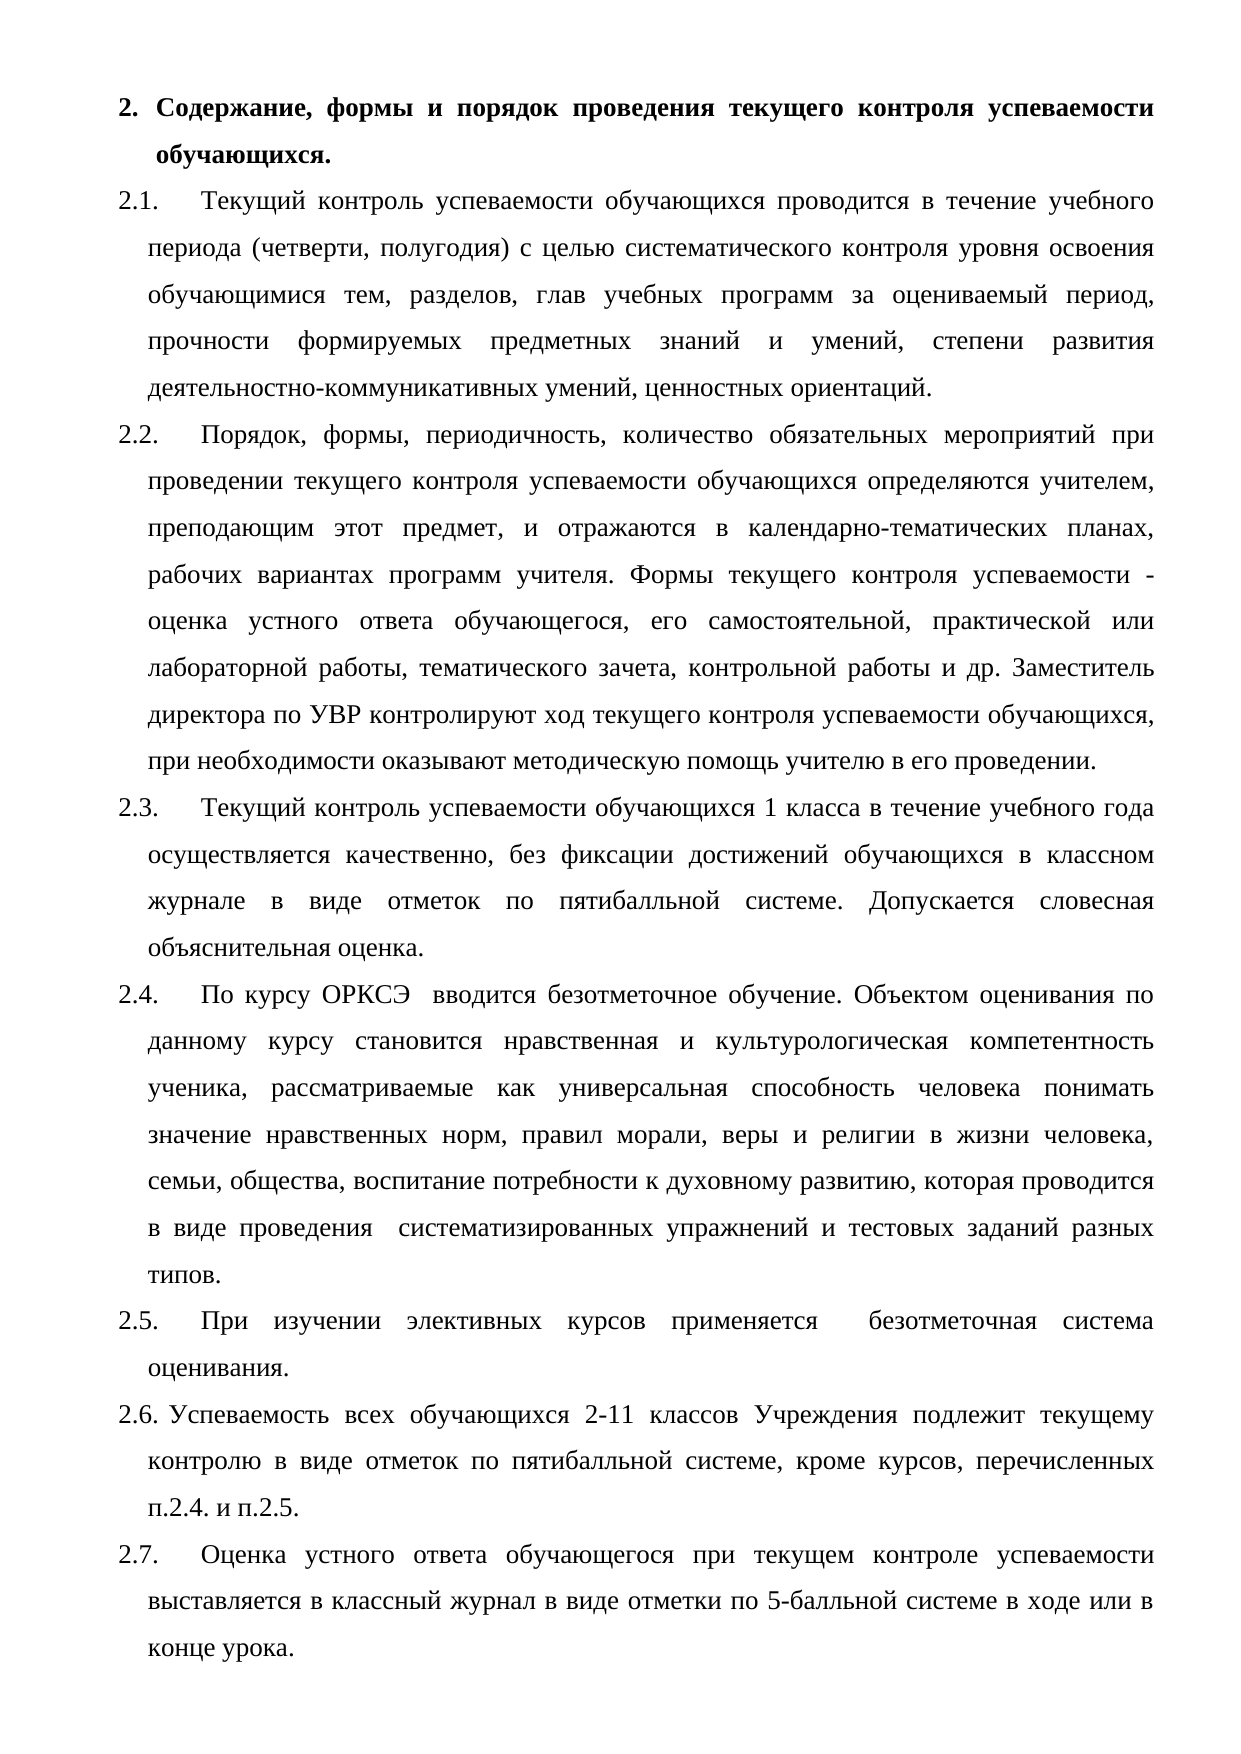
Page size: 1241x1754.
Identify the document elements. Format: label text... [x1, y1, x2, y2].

list Оценка устного ответа обучающегося при текущем контроле успеваемости выставляется в классный журнал в виде отметки по 5-балльной системе в ходе или в конце урока. [118, 1538, 1156, 1662]
list Содержание, формы и порядок проведения текущего контроля успеваемости обучающихся. [118, 91, 1156, 169]
list Текущий контроль успеваемости обучающихся 1 класса в течение учебного года осуществляется качественно, без фиксации достижений обучающихся в классном журнале в виде отметок по пятибалльной системе. Допускается словесная объяснительная оценка. [118, 791, 1156, 962]
list Текущий контроль успеваемости обучающихся проводится в течение учебного периода (четверти, полугодия) с целью систематического контроля уровня освоения обучающимися тем, разделов, глав учебных программ за оцениваемый период, прочности формируемых предметных знаний и умений, степени развития деятельностно-коммуникативных умений, ценностных ориентаций. [118, 184, 1156, 402]
list Успеваемость всех обучающихся 2-11 классов Учреждения подлежит текущему контролю в виде отметок по пятибалльной системе, кроме курсов, перечисленных п.2.4. и п.2.5. [118, 1398, 1156, 1522]
list При изучении элективных курсов применяется безотметочная система оценивания. [118, 1304, 1156, 1382]
list Порядок, формы, периодичность, количество обязательных мероприятий при проведении текущего контроля успеваемости обучающихся определяются учителем, преподающим этот предмет, и отражаются в календарно-тематических планах, рабочих вариантах программ учителя. Формы текущего контроля успеваемости - оценка устного ответа обучающегося, его самостоятельной, практической или лабораторной работы, тематического зачета, контрольной работы и др. Заместитель директора по УВР контролируют ход текущего контроля успеваемости обучающихся, при необходимости оказывают методическую помощь учителю в его проведении. [118, 418, 1156, 776]
list По курсу ОРКСЭ вводится безотметочное обучение. Объектом оценивания по данному курсу становится нравственная и культурологическая компетентность ученика, рассматриваемые как универсальная способность человека понимать значение нравственных норм, правил морали, веры и религии в жизни человека, семьи, общества, воспитание потребности к духовному развитию, которая проводится в виде проведения систематизированных упражнений и тестовых заданий разных типов. [118, 978, 1156, 1289]
